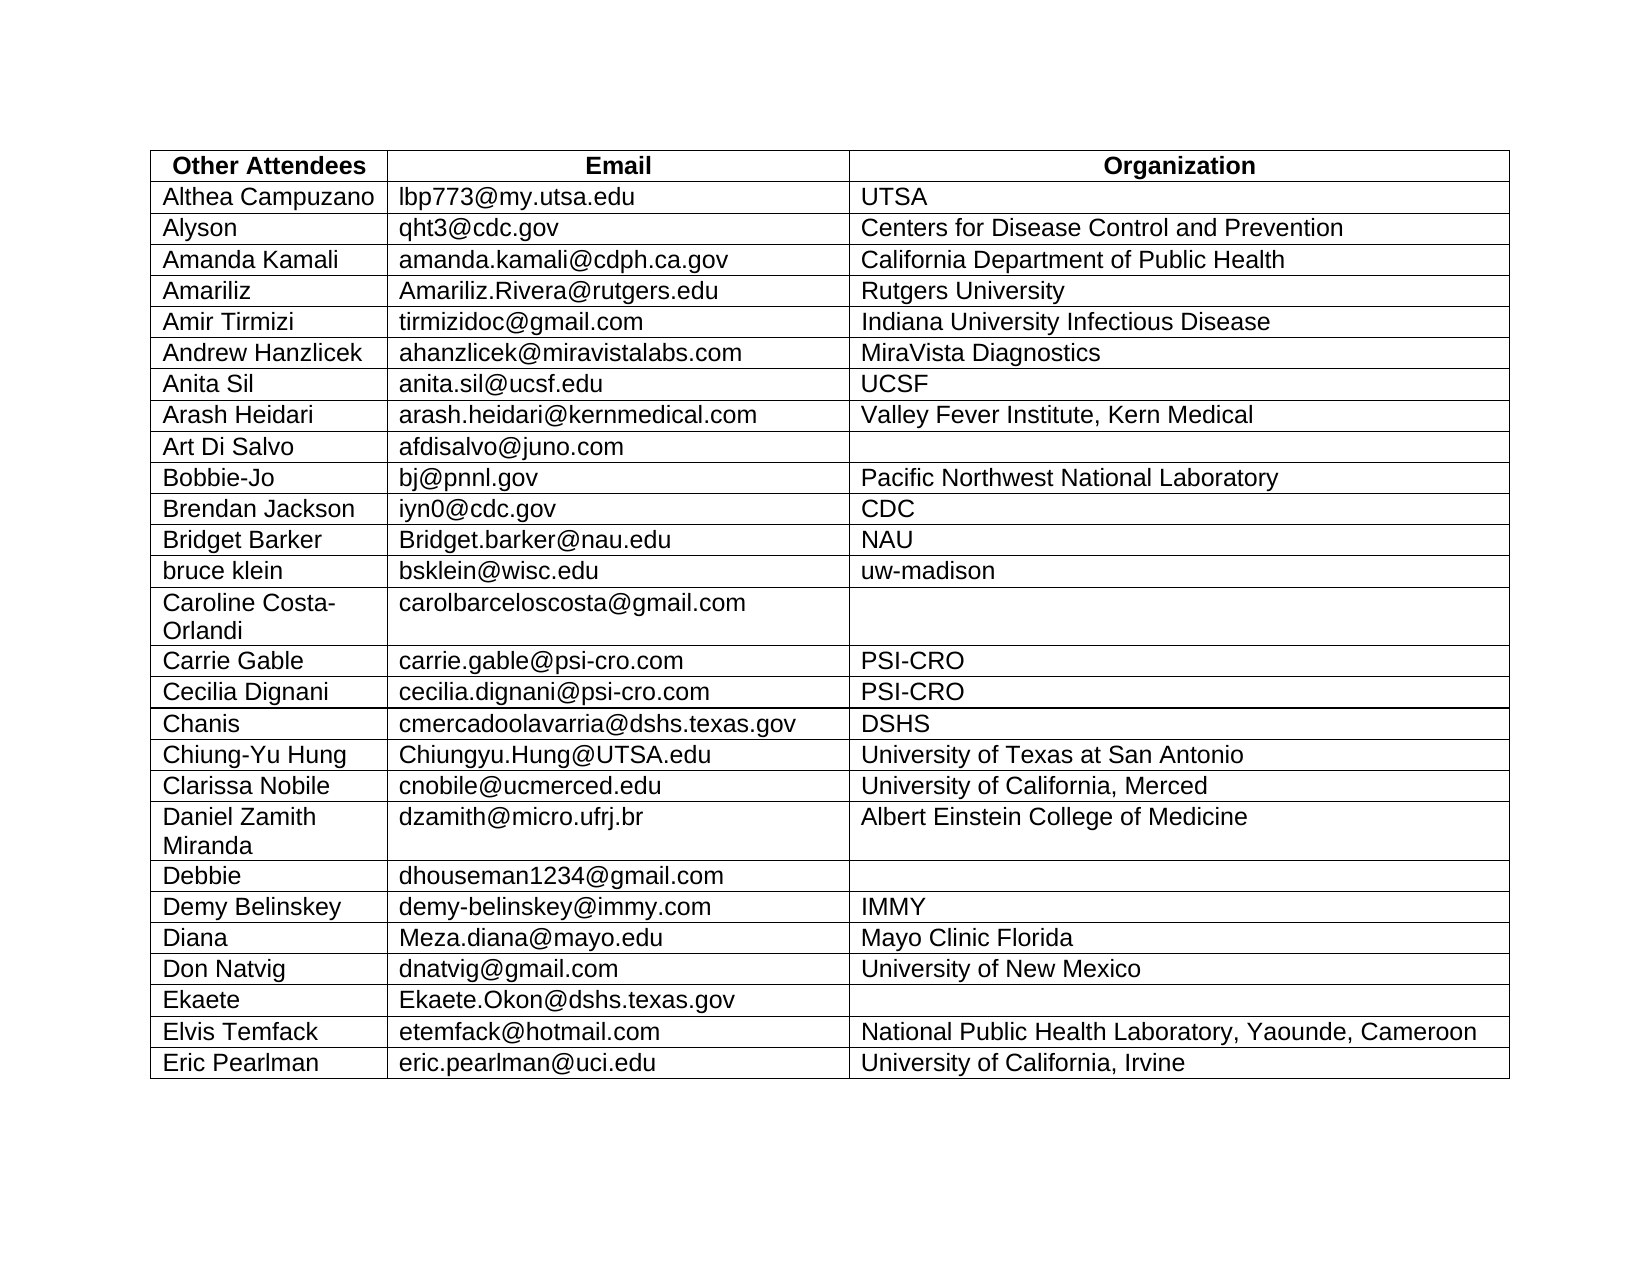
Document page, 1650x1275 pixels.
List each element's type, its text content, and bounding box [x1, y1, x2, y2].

table_cell Amariliz [151, 276, 387, 306]
table_cell cmercadoolavarria@dshs.texas.gov [388, 709, 849, 739]
table_cell bj@pnnl.gov [388, 463, 849, 493]
table_cell Bridget Barker [151, 525, 387, 555]
table_cell [850, 985, 1509, 1016]
table_cell bruce klein [151, 556, 387, 587]
table_cell [850, 432, 1509, 462]
table_cell UTSA [850, 182, 1509, 212]
table_cell Bridget.barker@nau.edu [388, 525, 849, 555]
table_cell University of California, Irvine [850, 1048, 1509, 1078]
table_cell UCSF [850, 369, 1509, 399]
table_cell Eric Pearlman [151, 1048, 387, 1078]
table_cell Amariliz.Rivera@rutgers.edu [388, 276, 849, 306]
table_cell University of New Mexico [850, 954, 1509, 984]
table_cell etemfack@hotmail.com [388, 1017, 849, 1047]
table_cell tirmizidoc@gmail.com [388, 307, 849, 337]
table_header Organization [850, 151, 1509, 181]
table_cell Ekaete.Okon@dshs.texas.gov [388, 985, 849, 1016]
table_cell Elvis Temfack [151, 1017, 387, 1047]
table_cell dnatvig@gmail.com [388, 954, 849, 984]
table_cell Arash Heidari [151, 401, 387, 431]
table_header Email [388, 151, 849, 181]
table_cell Rutgers University [850, 276, 1509, 306]
table_cell Daniel Zamith Miranda [151, 802, 387, 859]
table_cell IMMY [850, 892, 1509, 922]
table_cell arash.heidari@kernmedical.com [388, 401, 849, 431]
table_cell iyn0@cdc.gov [388, 494, 849, 524]
table_cell Clarissa Nobile [151, 771, 387, 801]
table_cell carrie.gable@psi-cro.com [388, 646, 849, 676]
table_cell Brendan Jackson [151, 494, 387, 524]
table_cell eric.pearlman@uci.edu [388, 1048, 849, 1078]
table_cell cecilia.dignani@psi-cro.com [388, 677, 849, 707]
table_cell NAU [850, 525, 1509, 555]
table_cell qht3@cdc.gov [388, 214, 849, 243]
table_cell Chiungyu.Hung@UTSA.edu [388, 740, 849, 770]
table_cell Caroline Costa- Orlandi [151, 588, 387, 645]
table_cell Valley Fever Institute, Kern Medical [850, 401, 1509, 431]
table_cell uw-madison [850, 556, 1509, 587]
table_cell Anita Sil [151, 369, 387, 399]
table_cell bsklein@wisc.edu [388, 556, 849, 587]
table_cell cnobile@ucmerced.edu [388, 771, 849, 801]
table_cell University of California, Merced [850, 771, 1509, 801]
table_cell Carrie Gable [151, 646, 387, 676]
table_cell California Department of Public Health [850, 245, 1509, 275]
table_cell anita.sil@ucsf.edu [388, 369, 849, 399]
table_cell Demy Belinskey [151, 892, 387, 922]
table_cell University of Texas at San Antonio [850, 740, 1509, 770]
table_cell Pacific Northwest National Laboratory [850, 463, 1509, 493]
table_cell Don Natvig [151, 954, 387, 984]
table_cell Amir Tirmizi [151, 307, 387, 337]
table_cell Centers for Disease Control and Prevention [850, 214, 1509, 243]
table_cell Indiana University Infectious Disease [850, 307, 1509, 337]
table_cell National Public Health Laboratory, Yaounde, Cameroon [850, 1017, 1509, 1047]
table_cell Althea Campuzano [151, 182, 387, 212]
table_cell Albert Einstein College of Medicine [850, 802, 1509, 859]
table_cell CDC [850, 494, 1509, 524]
table_cell lbp773@my.utsa.edu [388, 182, 849, 212]
table_cell Cecilia Dignani [151, 677, 387, 707]
table_cell carolbarceloscosta@gmail.com [388, 588, 849, 645]
table_cell Debbie [151, 861, 387, 891]
table_cell Meza.diana@mayo.edu [388, 923, 849, 953]
table_cell Alyson [151, 214, 387, 243]
table_cell Art Di Salvo [151, 432, 387, 462]
table_cell PSI-CRO [850, 646, 1509, 676]
table_cell MiraVista Diagnostics [850, 338, 1509, 368]
table_cell Bobbie-Jo [151, 463, 387, 493]
table_cell afdisalvo@juno.com [388, 432, 849, 462]
table_cell demy-belinskey@immy.com [388, 892, 849, 922]
table_cell [850, 861, 1509, 891]
table_cell dhouseman1234@gmail.com [388, 861, 849, 891]
table_cell Amanda Kamali [151, 245, 387, 275]
table_cell Chanis [151, 709, 387, 739]
table_cell Diana [151, 923, 387, 953]
table_cell Chiung-Yu Hung [151, 740, 387, 770]
table_cell Andrew Hanzlicek [151, 338, 387, 368]
table_cell [850, 588, 1509, 645]
table_cell Ekaete [151, 985, 387, 1016]
table_cell dzamith@micro.ufrj.br [388, 802, 849, 859]
table_cell DSHS [850, 709, 1509, 739]
table_cell ahanzlicek@miravistalabs.com [388, 338, 849, 368]
table_cell amanda.kamali@cdph.ca.gov [388, 245, 849, 275]
table_header Other Attendees [151, 151, 387, 181]
table_cell Mayo Clinic Florida [850, 923, 1509, 953]
table_cell PSI-CRO [850, 677, 1509, 707]
